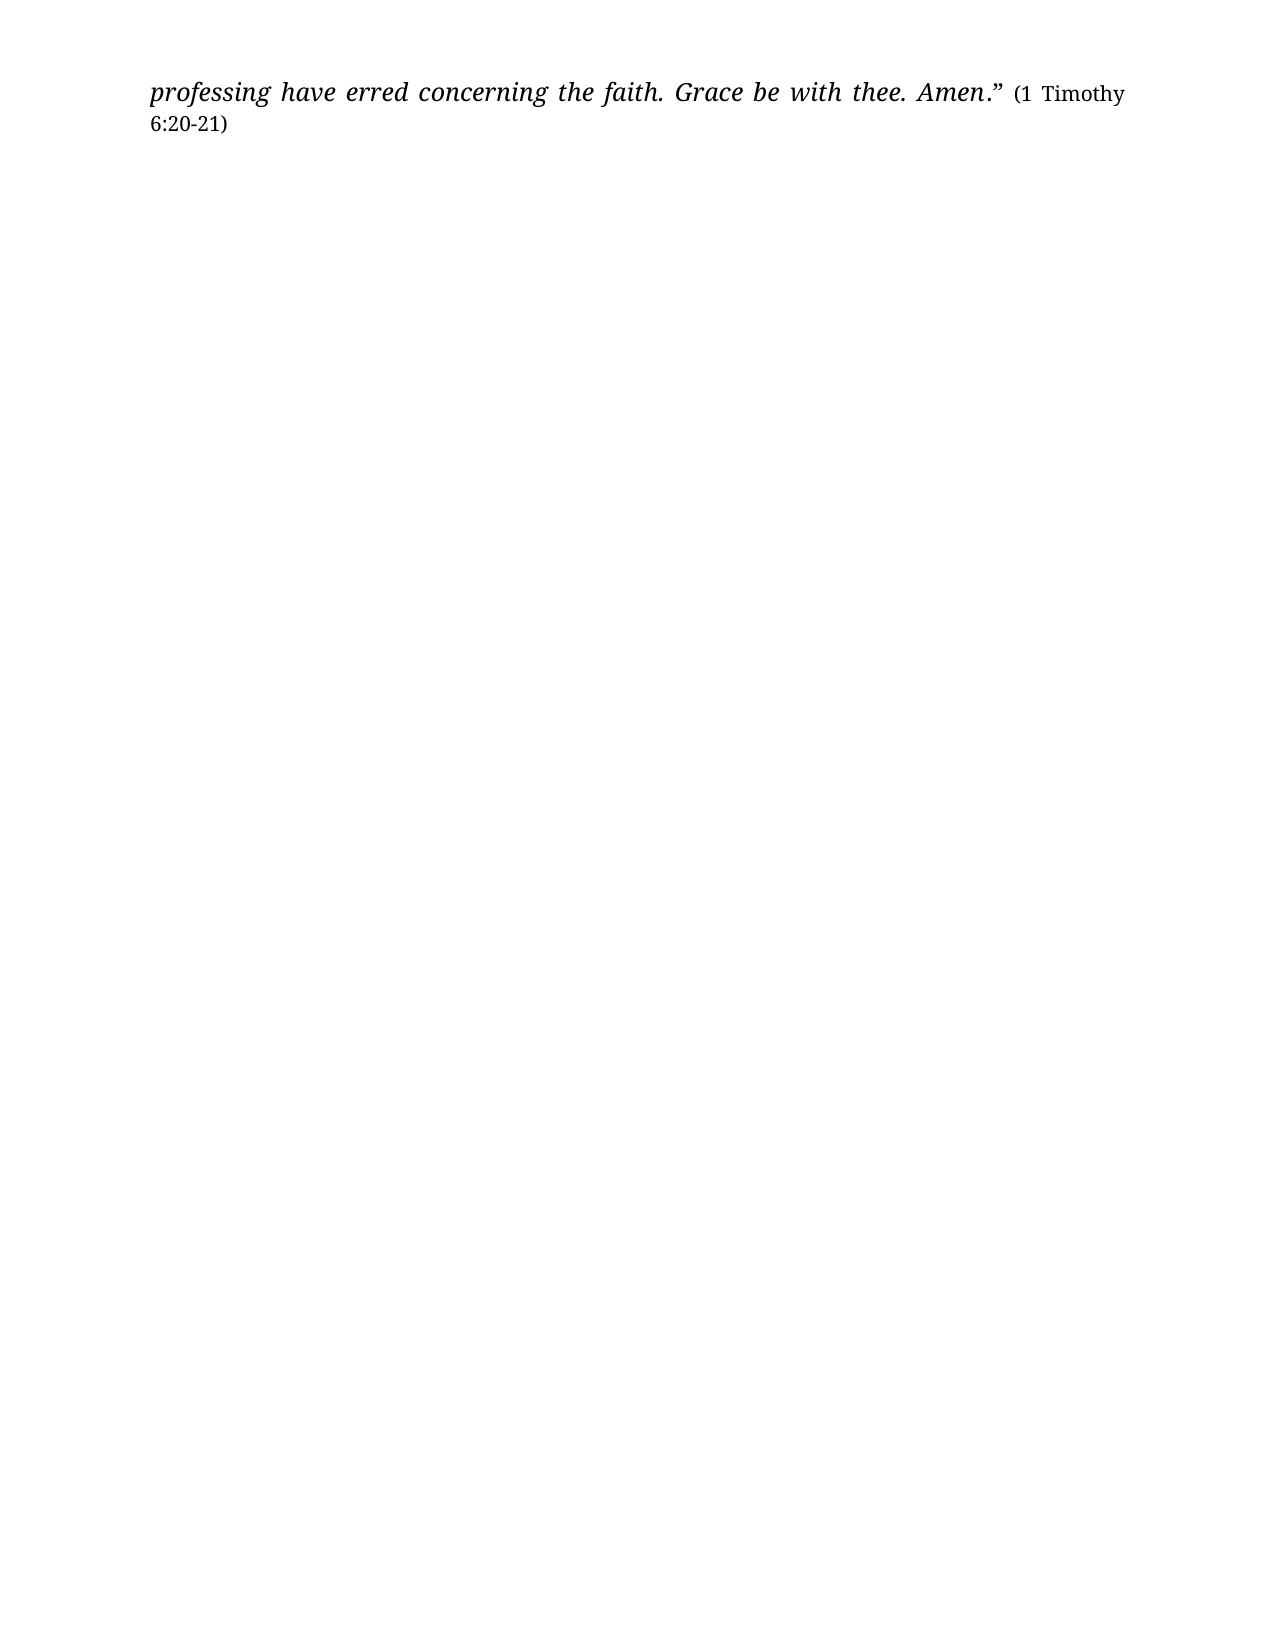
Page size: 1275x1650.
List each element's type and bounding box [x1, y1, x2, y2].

text [150, 75, 1125, 137]
